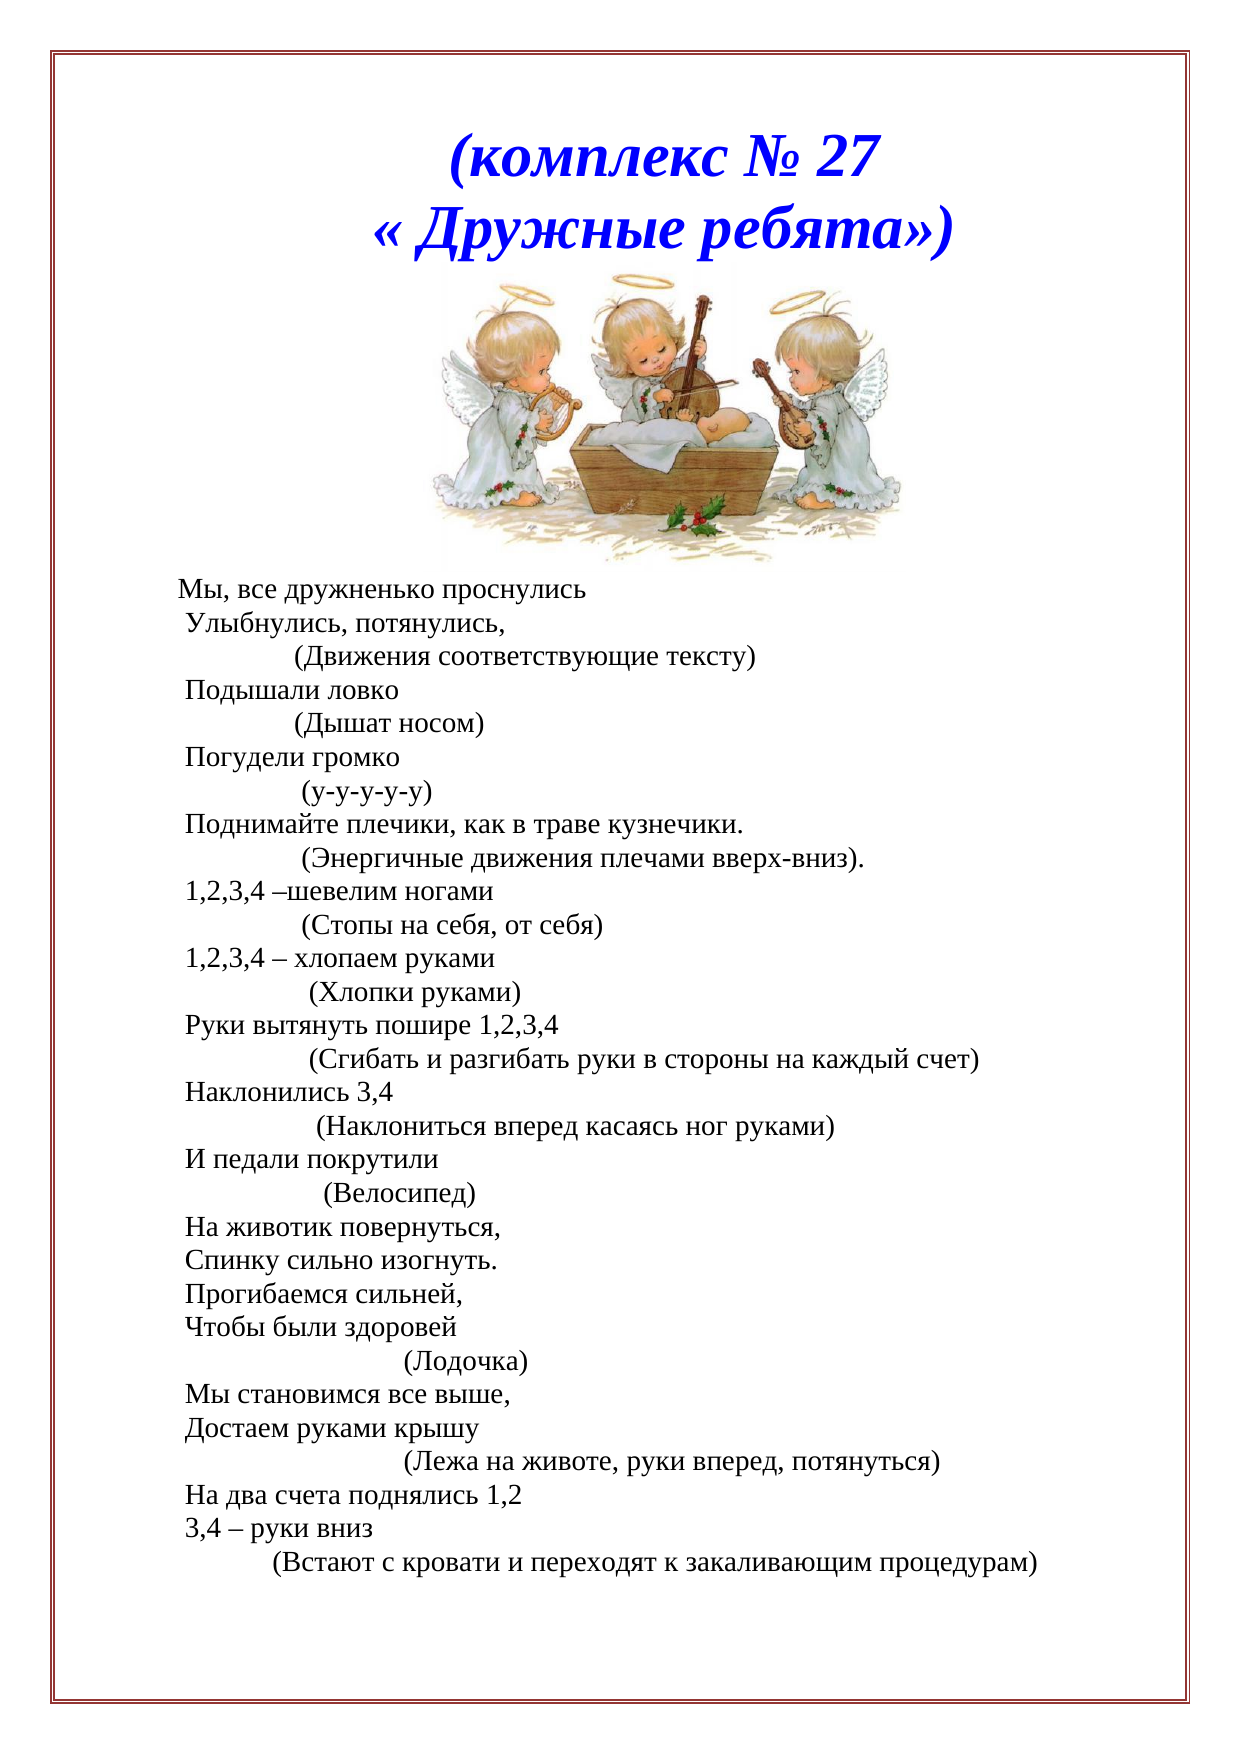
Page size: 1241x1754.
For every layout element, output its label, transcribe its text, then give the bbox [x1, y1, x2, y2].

text Поднимайте плечики, как в траве кузнечики. [177, 806, 1152, 840]
text Улыбнулись, потянулись, [177, 605, 1152, 638]
text Чтобы были здоровей [177, 1309, 1152, 1343]
text На два счета поднялись 1,2 [177, 1477, 1152, 1511]
text 3,4 – руки вниз [177, 1511, 1152, 1544]
text Мы, все дружненько проснулись [177, 571, 1152, 605]
text (Движения соответствующие тексту) [177, 638, 1152, 672]
text Спинку сильно изогнуть. [177, 1242, 1152, 1276]
text Подышали ловко [177, 672, 1152, 706]
text (у-у-у-у-у) [177, 773, 1152, 806]
text Мы становимся все выше, [177, 1376, 1152, 1410]
text И педали покрутили [177, 1142, 1152, 1175]
text « Дружные ребята») [177, 190, 1152, 262]
text (Дышат носом) [177, 706, 1152, 739]
text Погудели громко [177, 739, 1152, 773]
text (Велосипед) [177, 1175, 1152, 1209]
picture [423, 262, 906, 572]
text (Энергичные движения плечами вверх-вниз). [177, 840, 1152, 873]
text (Лодочка) [177, 1343, 1152, 1376]
text (Наклониться вперед касаясь ног руками) [177, 1108, 1152, 1142]
text (Сгибать и разгибать руки в стороны на каждый счет) [177, 1041, 1152, 1074]
text 1,2,3,4 – хлопаем руками [177, 940, 1152, 974]
text (Хлопки руками) [177, 974, 1152, 1007]
text (Лежа на животе, руки вперед, потянуться) [177, 1443, 1152, 1477]
text (Стопы на себя, от себя) [177, 907, 1152, 940]
text Руки вытянуть пошире 1,2,3,4 [177, 1007, 1152, 1041]
text Наклонились 3,4 [177, 1074, 1152, 1108]
text На животик повернуться, [177, 1209, 1152, 1242]
text 1,2,3,4 –шевелим ногами [177, 873, 1152, 907]
text Достаем руками крышу [177, 1410, 1152, 1443]
text (комплекс № 27 [177, 118, 1152, 190]
text Прогибаемся сильней, [177, 1276, 1152, 1309]
text (Встают с кровати и переходят к закаливающим процедурам) [177, 1544, 1152, 1578]
